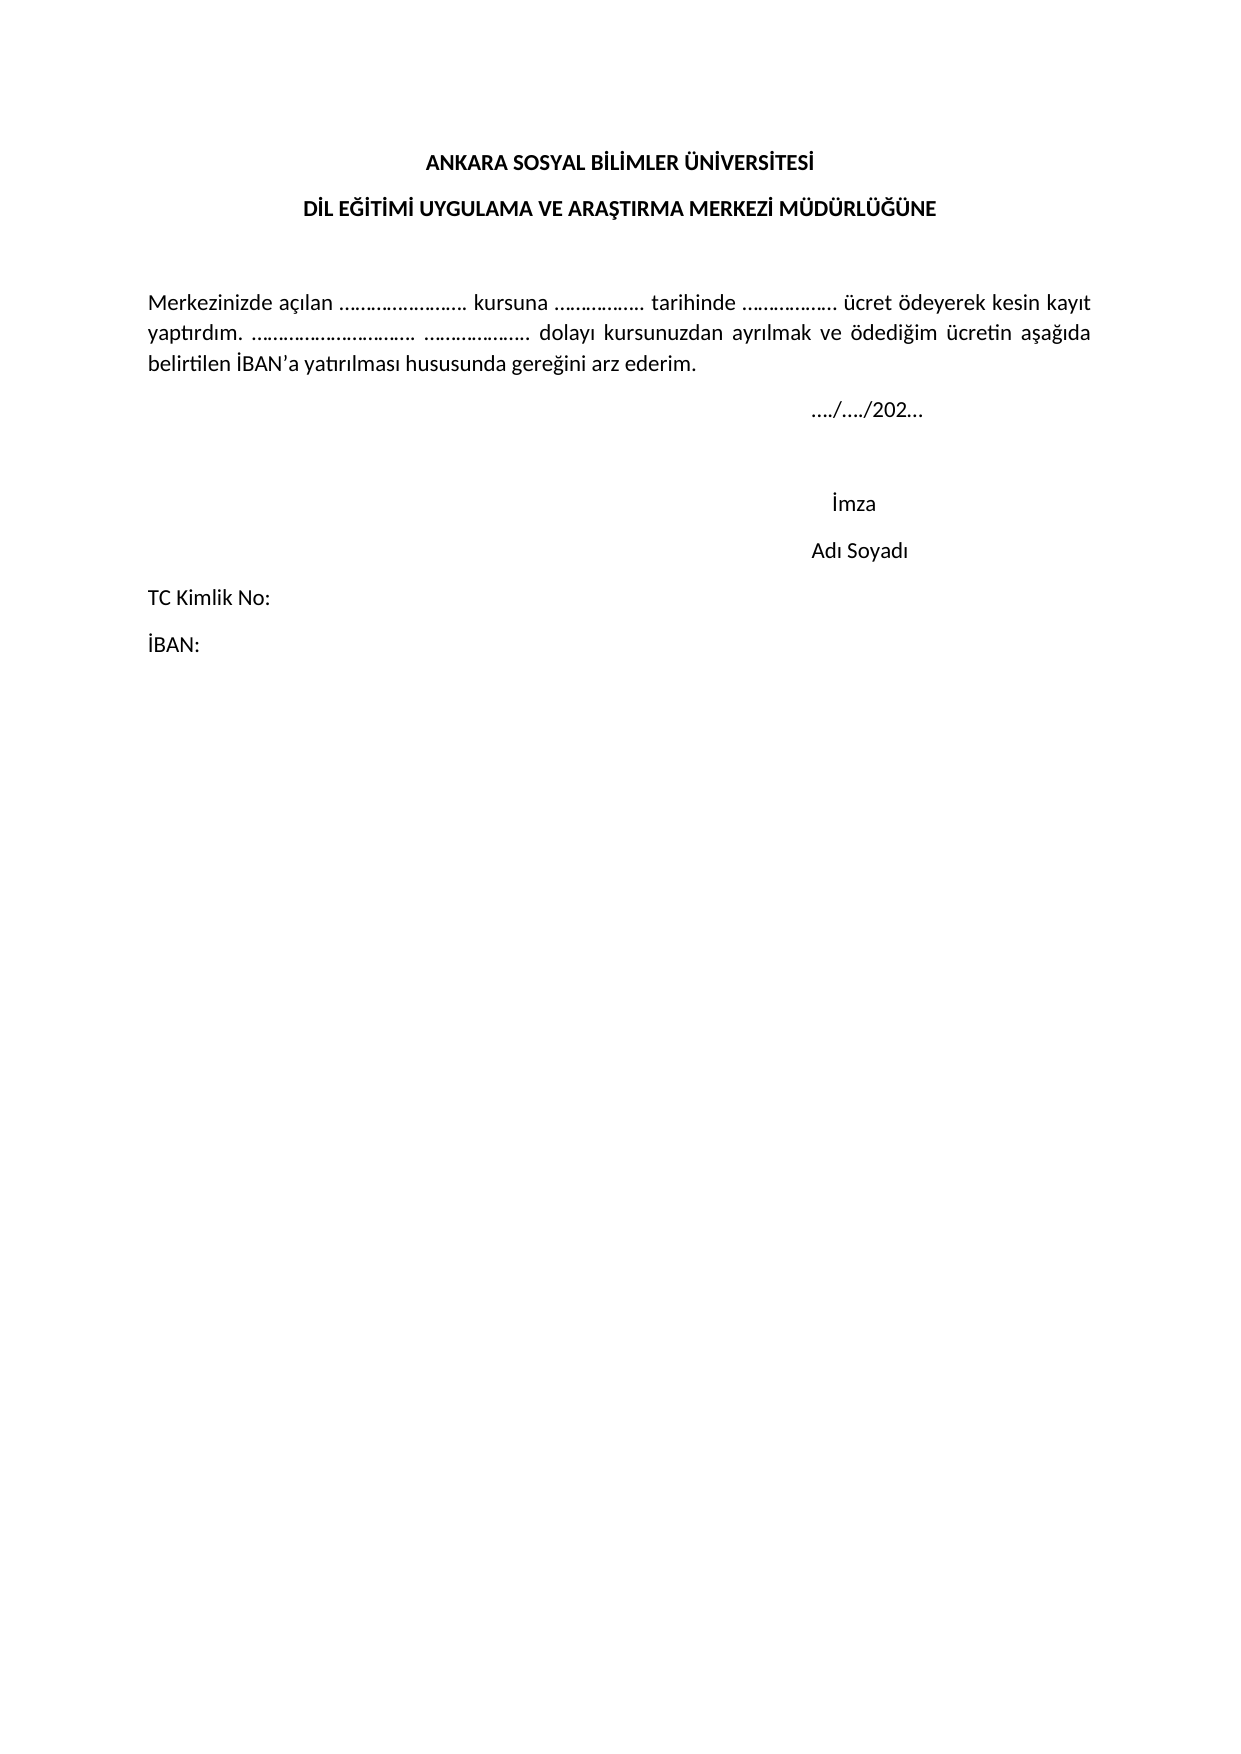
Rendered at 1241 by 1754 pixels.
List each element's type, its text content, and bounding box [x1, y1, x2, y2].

text Merkezinizde açılan …………..………. kursuna …………….. tarihinde ……………… ücret ödeyerek kesin kayıt yaptırdım. …………………………. ……………….. dolayı kursunuzdan ayrılmak ve ödediğim ücretin aşağıda belirtilen İBAN’a yatırılması hususunda gereğini arz ederim. [148, 288, 1093, 377]
text Adı Soyadı [148, 536, 1093, 564]
text …./…./202… [148, 396, 1093, 423]
text İBAN: [148, 630, 1093, 658]
text ANKARA SOSYAL BİLİMLER ÜNİVERSİTESİ [148, 148, 1093, 176]
text DİL EĞİTİMİ UYGULAMA VE ARAŞTIRMA MERKEZİ MÜDÜRLÜĞÜNE [148, 194, 1093, 222]
text TC Kimlik No: [148, 583, 1093, 611]
text İmza [738, 489, 1093, 517]
